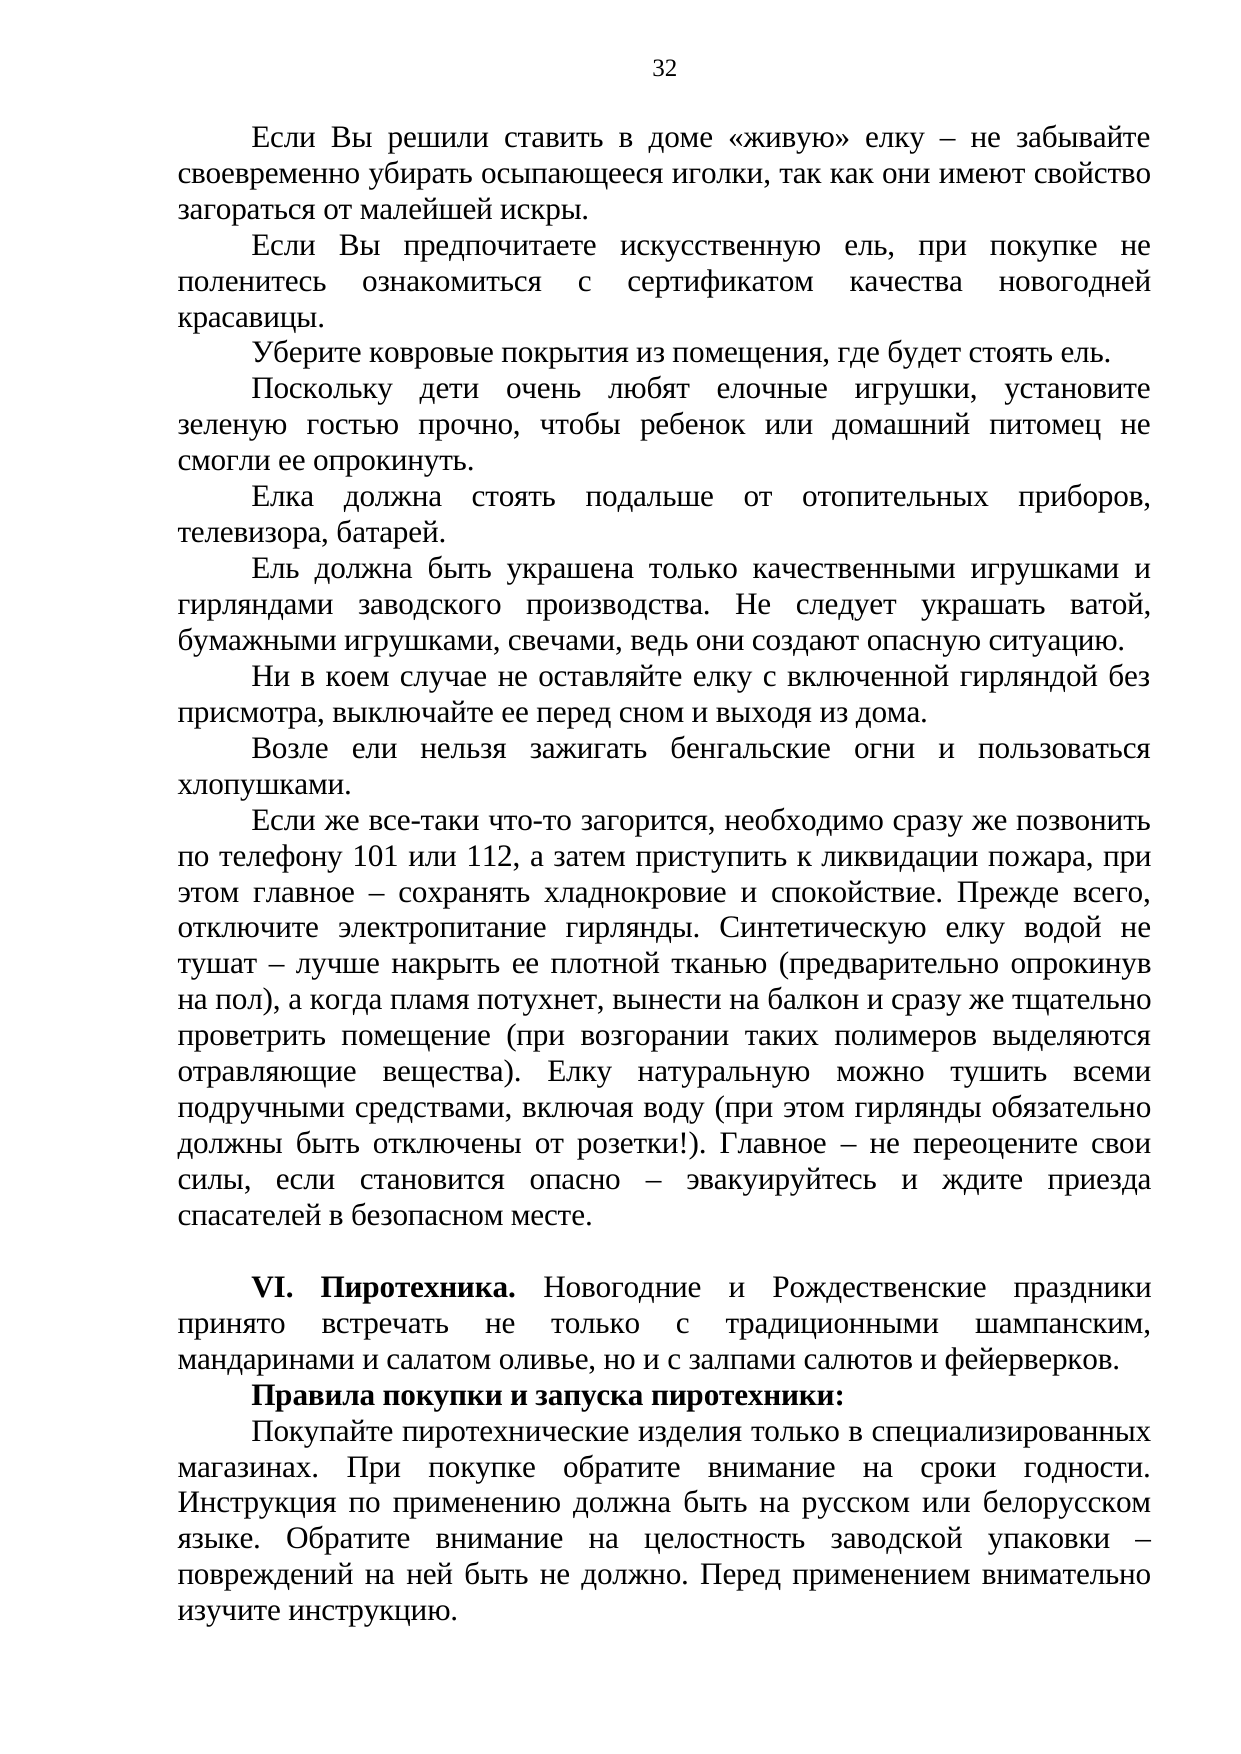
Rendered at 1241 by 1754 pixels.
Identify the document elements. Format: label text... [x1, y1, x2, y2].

text Возле ели нельзя зажигать бенгальские огни и пользоваться хлопушками. [177, 729, 1152, 801]
text Если же все-таки что-то загорится, необходимо сразу же позвонить по телефону 101 или 112, а затем приступить к ликвидации пожара, при этом главное – сохранять хладнокровие и спокойствие. Прежде всего, отключите электропитание гирлянды. Синтетическую елку водой не тушат – лучше накрыть ее плотной тканью (предварительно опрокинув на пол), а когда пламя потухнет, вынести на балкон и сразу же тщательно проветрить помещение (при возгорании таких полимеров выделяются отравляющие вещества). Елку натуральную можно тушить всеми подручными средствами, включая воду (при этом гирлянды обязательно должны быть отключены от розетки!). Главное – не переоцените свои силы, если становится опасно – эвакуируйтесь и ждите приезда спасателей в безопасном месте. [177, 801, 1152, 1232]
text Если Вы решили ставить в доме «живую» елку – не забывайте своевременно убирать осыпающееся иголки, так как они имеют свойство загораться от малейшей искры. [177, 118, 1152, 226]
text Елка должна стоять подальше от отопительных приборов, телевизора, батарей. [177, 477, 1152, 549]
text Правила покупки и запуска пиротехники: [177, 1376, 1152, 1412]
text VI. Пиротехника. Новогодние и Рождественские праздники принято встречать не только с традиционными шампанским, мандаринами и салатом оливье, но и с залпами салютов и фейерверков. [177, 1268, 1152, 1376]
text Поскольку дети очень любят елочные игрушки, установите зеленую гостью прочно, чтобы ребенок или домашний питомец не смогли ее опрокинуть. [177, 370, 1152, 477]
text Уберите ковровые покрытия из помещения, где будет стоять ель. [177, 334, 1152, 370]
text Ель должна быть украшена только качественными игрушками и гирляндами заводского производства. Не следует украшать ватой, бумажными игрушками, свечами, ведь они создают опасную ситуацию. [177, 549, 1152, 657]
text Ни в коем случае не оставляйте елку с включенной гирляндой без присмотра, выключайте ее перед сном и выходя из дома. [177, 657, 1152, 729]
text Покупайте пиротехнические изделия только в специализированных магазинах. При покупке обратите внимание на сроки годности. Инструкция по применению должна быть на русском или белорусском языке. Обратите внимание на целостность заводской упаковки – повреждений на ней быть не должно. Перед применением внимательно изучите инструкцию. [177, 1412, 1152, 1627]
text Если Вы предпочитаете искусственную ель, при покупке не поленитесь ознакомиться с сертификатом качества новогодней красавицы. [177, 226, 1152, 334]
